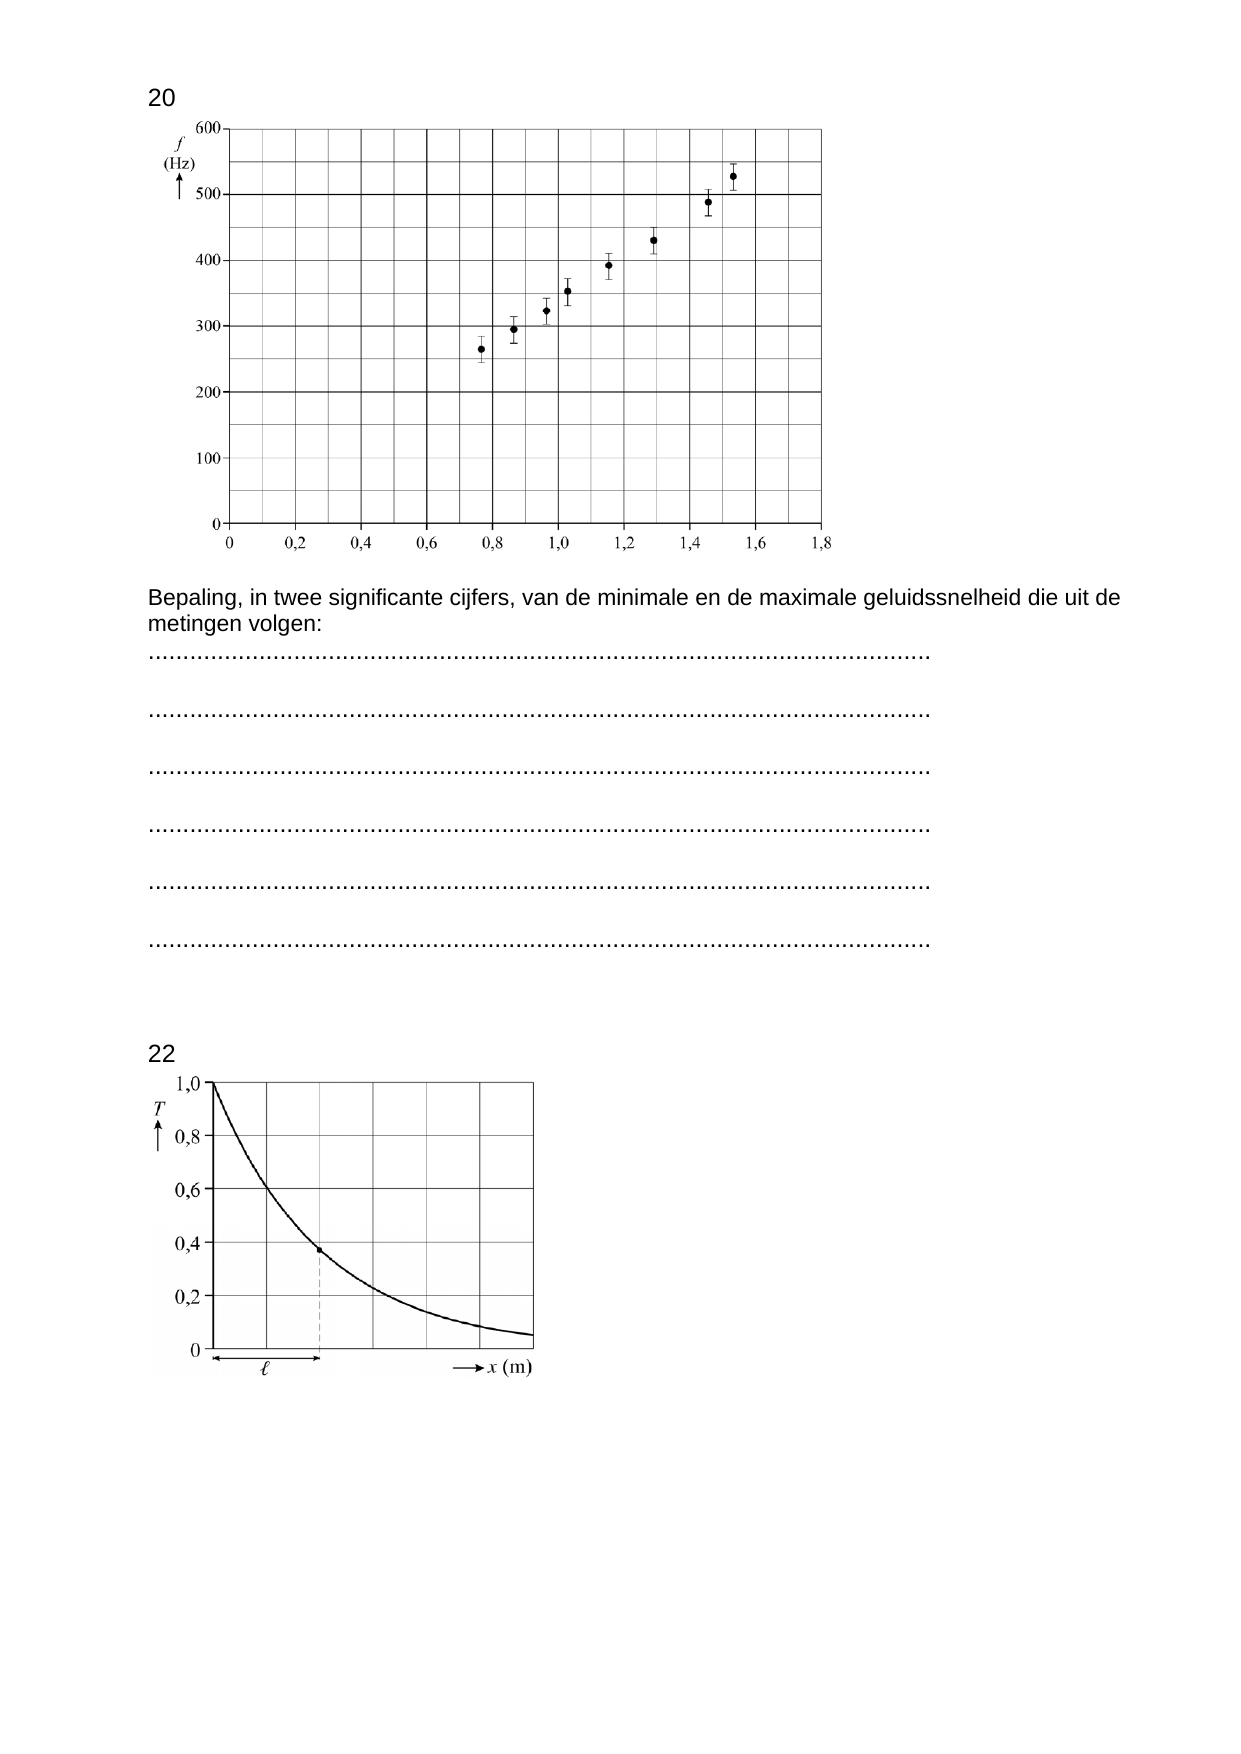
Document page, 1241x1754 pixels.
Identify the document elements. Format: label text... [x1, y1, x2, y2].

text ................................................................................................................. [148, 751, 1142, 780]
text 20 [148, 83, 1142, 112]
text ................................................................................................................. [148, 636, 1142, 665]
text ................................................................................................................. [148, 866, 1142, 895]
picture [147, 1067, 545, 1381]
text ................................................................................................................. [148, 694, 1142, 723]
text ................................................................................................................. [148, 924, 1142, 953]
picture [147, 112, 837, 555]
text ................................................................................................................. [148, 809, 1142, 838]
text Bepaling, in twee significante cijfers, van de minimale en de maximale geluidssnelheid die uit de metingen volgen: [148, 584, 1142, 636]
text 22 [148, 1039, 1142, 1068]
